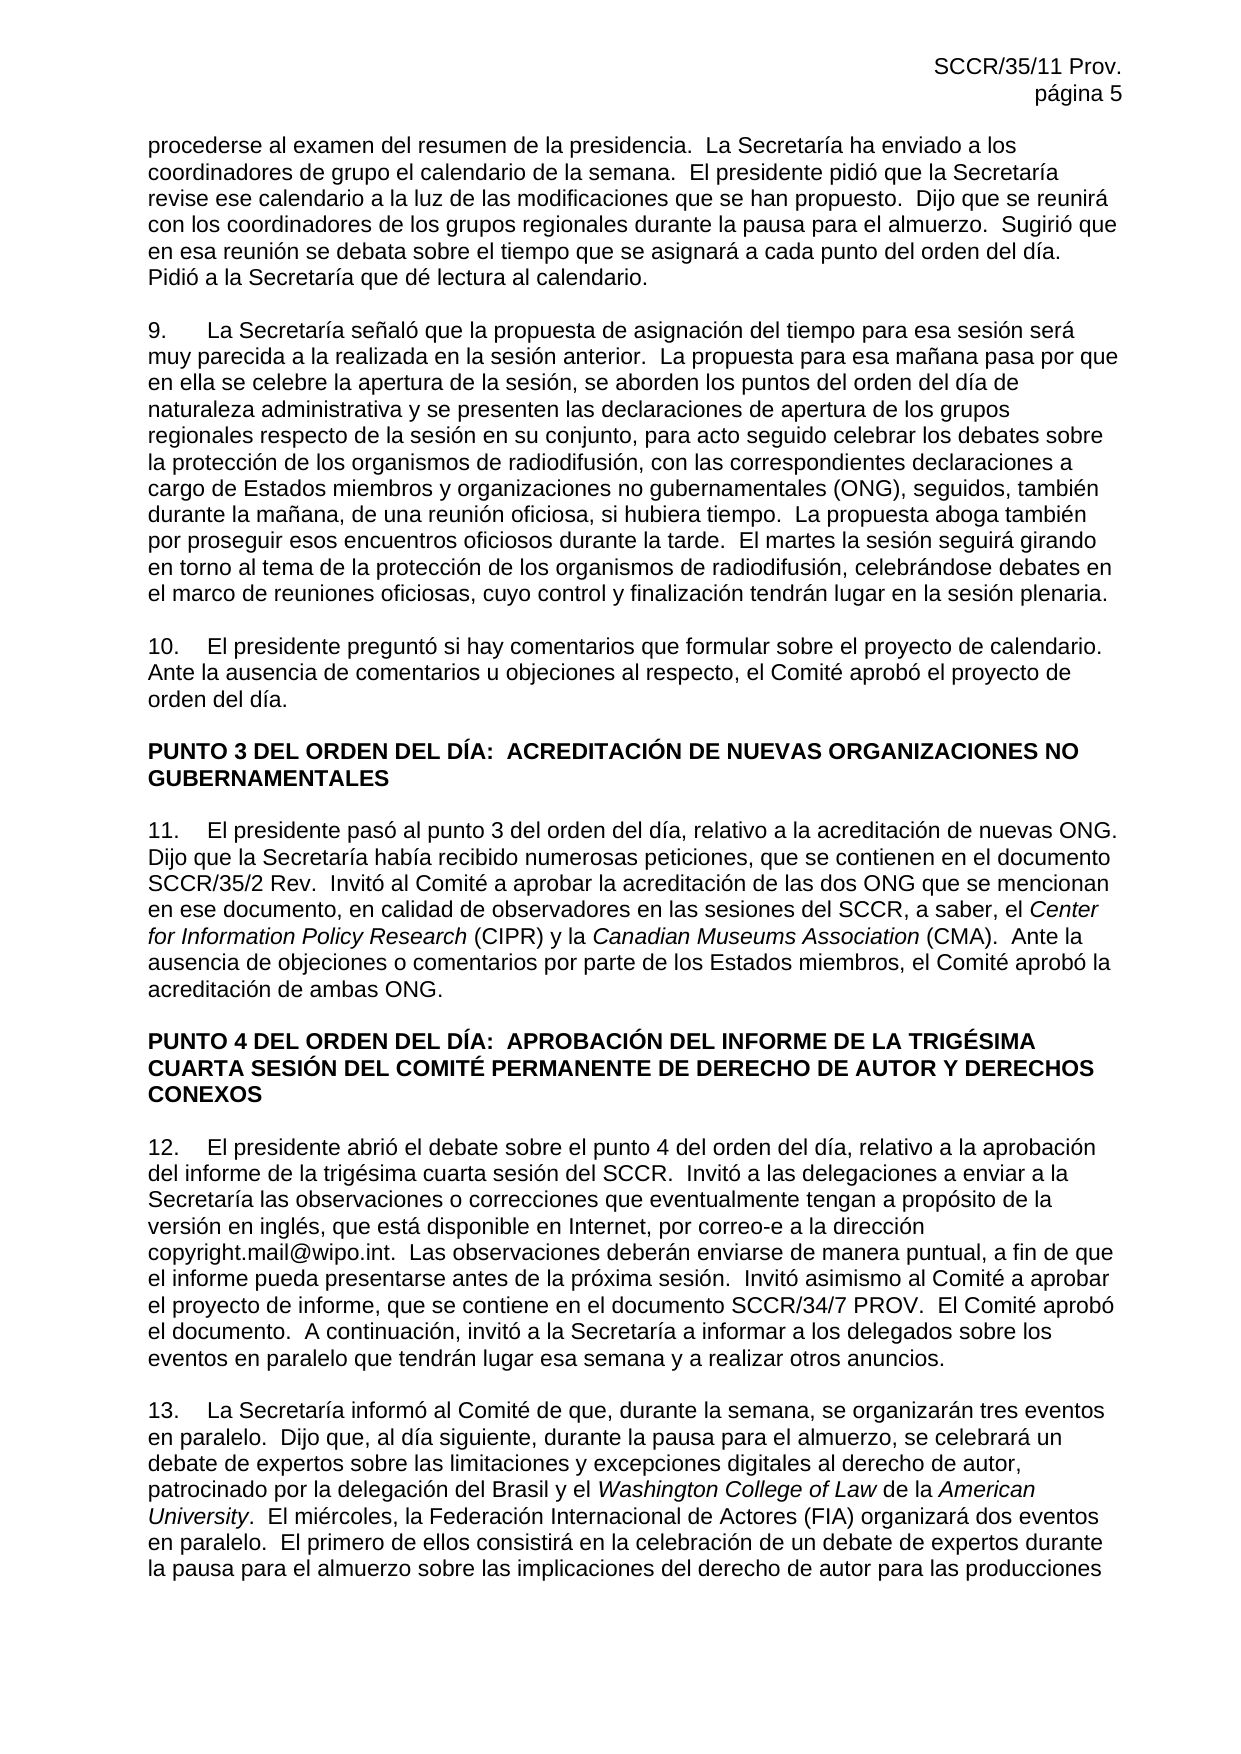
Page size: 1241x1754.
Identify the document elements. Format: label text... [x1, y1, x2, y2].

text PUNTO 3 DEL ORDEN DEL DÍA: ACREDITACIÓN DE NUEVAS ORGANIZACIONES NO GUBERNAMENTALES [148, 738, 1122, 791]
text PUNTO 4 DEL ORDEN DEL DÍA: APROBACIÓN DEL INFORME DE LA TRIGÉSIMA CUARTA SESIÓN DEL COMITÉ PERMANENTE DE DERECHO DE AUTOR Y DERECHOS CONEXOS [148, 1028, 1122, 1107]
list El presidente preguntó si hay comentarios que formular sobre el proyecto de calendario. Ante la ausencia de comentarios u objeciones al respecto, el Comité aprobó el proyecto de orden del día. [148, 633, 1122, 712]
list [148, 132, 1122, 290]
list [148, 1397, 1122, 1582]
list La Secretaría señaló que la propuesta de asignación del tiempo para esa sesión será muy parecida a la realizada en la sesión anterior. La propuesta para esa mañana pasa por que en ella se celebre la apertura de la sesión, se aborden los puntos del orden del día de naturaleza administrativa y se presenten las declaraciones de apertura de los grupos regionales respecto de la sesión en su conjunto, para acto seguido celebrar los debates sobre la protección de los organismos de radiodifusión, con las correspondientes declaraciones a cargo de Estados miembros y organizaciones no gubernamentales (ONG), seguidos, también durante la mañana, de una reunión oficiosa, si hubiera tiempo. La propuesta aboga también por proseguir esos encuentros oficiosos durante la tarde. El martes la sesión seguirá girando en torno al tema de la protección de los organismos de radiodifusión, celebrándose debates en el marco de reuniones oficiosas, cuyo control y finalización tendrán lugar en la sesión plenaria. [148, 317, 1122, 607]
list El presidente pasó al punto 3 del orden del día, relativo a la acreditación de nuevas ONG. Dijo que la Secretaría había recibido numerosas peticiones, que se contienen en el documento SCCR/35/2 Rev. Invitó al Comité a aprobar la acreditación de las dos ONG que se mencionan en ese documento, en calidad de observadores en las sesiones del SCCR, a saber, el Center for Information Policy Research (CIPR) y la Canadian Museums Association (CMA). Ante la ausencia de objeciones o comentarios por parte de los Estados miembros, el Comité aprobó la acreditación de ambas ONG. [148, 817, 1122, 1002]
list El presidente abrió el debate sobre el punto 4 del orden del día, relativo a la aprobación del informe de la trigésima cuarta sesión del SCCR. Invitó a las delegaciones a enviar a la Secretaría las observaciones o correcciones que eventualmente tengan a propósito de la versión en inglés, que está disponible en Internet, por correo-e a la dirección copyright.mail@wipo.int. Las observaciones deberán enviarse de manera puntual, a fin de que el informe pueda presentarse antes de la próxima sesión. Invitó asimismo al Comité a aprobar el proyecto de informe, que se contiene en el documento SCCR/34/7 PROV. El Comité aprobó el documento. A continuación, invitó a la Secretaría a informar a los delegados sobre los eventos en paralelo que tendrán lugar esa semana y a realizar otros anuncios. [148, 1134, 1122, 1371]
